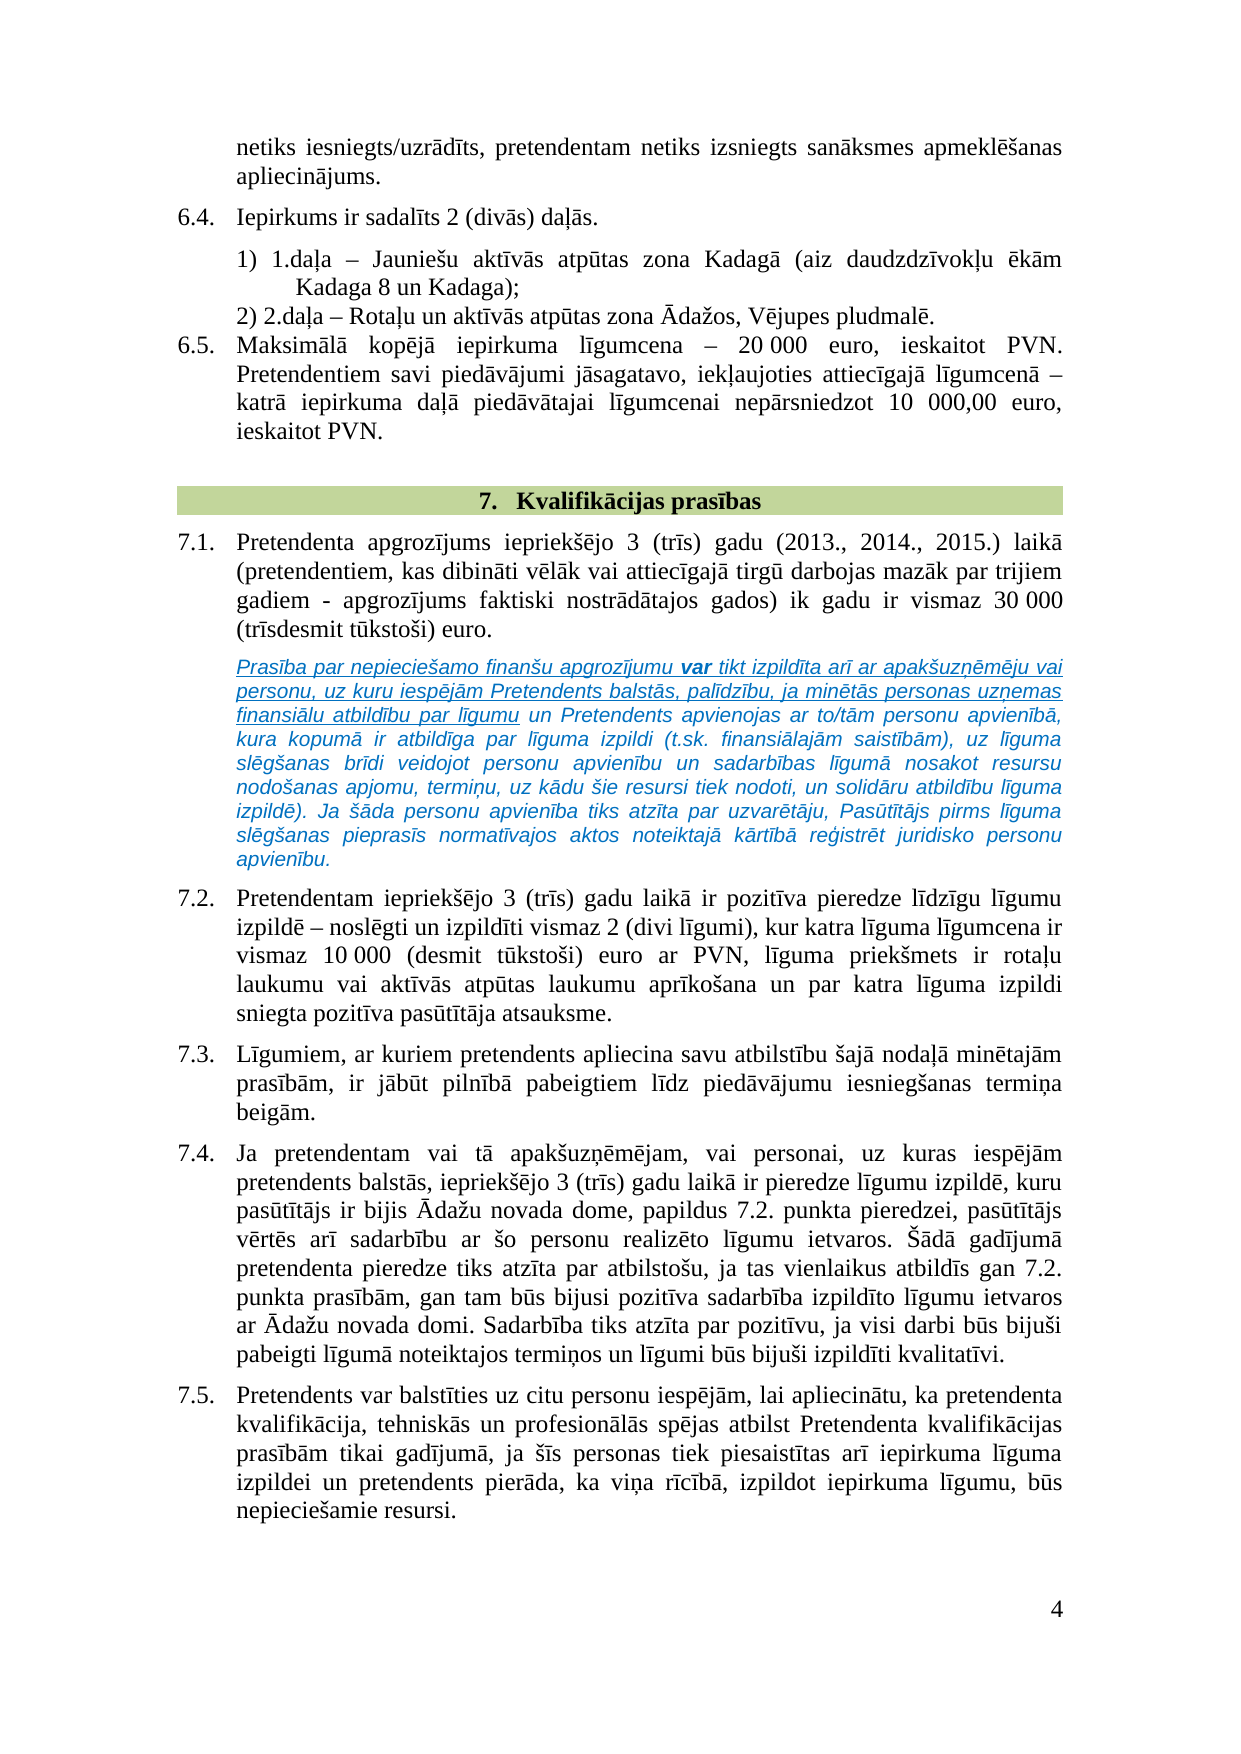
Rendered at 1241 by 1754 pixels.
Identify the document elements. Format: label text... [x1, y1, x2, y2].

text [236, 132, 1063, 190]
text 2) 2.daļa – Rotaļu un aktīvās atpūtas zona Ādažos, Vējupes pludmalē. [236, 301, 1063, 330]
list Pretendentam iepriekšējo 3 (trīs) gadu laikā ir pozitīva pieredze līdzīgu līgumu izpildē – noslēgti un izpildīti vismaz 2 (divi līgumi), kur katra līguma līgumcena ir vismaz 10 000 (desmit tūkstoši) euro ar PVN, līguma priekšmets ir rotaļu laukumu vai aktīvās atpūtas laukumu aprīkošana un par katra līguma izpildi sniegta pozitīva pasūtītāja atsauksme. [177, 883, 1063, 1027]
list Pretendenta apgrozījums iepriekšējo 3 (trīs) gadu (2013., 2014., 2015.) laikā (pretendentiem, kas dibināti vēlāk vai attiecīgajā tirgū darbojas mazāk par trijiem gadiem - apgrozījums faktiski nostrādātajos gados) ik gadu ir vismaz 30 000 (trīsdesmit tūkstoši) euro. [177, 527, 1063, 642]
text 1) 1.daļa – Jauniešu aktīvās atpūtas zona Kadagā (aiz daudzdzīvokļu ēkām Kadaga 8 un Kadaga); [236, 244, 1063, 301]
list Līgumiem, ar kuriem pretendents apliecina savu atbilstību šajā nodaļā minētajām prasībām, ir jābūt pilnībā pabeigtiem līdz piedāvājumu iesniegšanas termiņa beigām. [177, 1039, 1063, 1126]
list Pretendents var balstīties uz citu personu iespējām, lai apliecinātu, ka pretendenta kvalifikācija, tehniskās un profesionālās spējas atbilst Pretendenta kvalifikācijas prasībām tikai gadījumā, ja šīs personas tiek piesaistītas arī iepirkuma līguma izpildei un pretendents pierāda, ka viņa rīcībā, izpildot iepirkuma līgumu, būs nepieciešamie resursi. [177, 1381, 1063, 1524]
list Prasība par nepieciešamo finanšu apgrozījumu var tikt izpildīta arī ar apakšuzņēmēju vai personu, uz kuru iespējām Pretendents balstās, palīdzību, ja minētās personas uzņemas finansiālu atbildību par līgumu un Pretendents apvienojas ar to/tām personu apvienībā, kura kopumā ir atbildīga par līguma izpildi (t.sk. finansiālajām saistībām), uz līguma slēgšanas brīdi veidojot personu apvienību un sadarbības līgumā nosakot resursu nodošanas apjomu, termiņu, uz kādu šie resursi tiek nodoti, un solidāru atbildību līguma izpildē). Ja šāda personu apvienība tiks atzīta par uzvarētāju, Pasūtītājs pirms līguma slēgšanas pieprasīs normatīvajos aktos noteiktajā kārtībā reģistrēt juridisko personu apvienību. [236, 701, 1063, 871]
list Kvalifikācijas prasības [177, 486, 1063, 515]
list Ja pretendentam vai tā apakšuzņēmējam, vai personai, uz kuras iespējām pretendents balstās, iepriekšējo 3 (trīs) gadu laikā ir pieredze līgumu izpildē, kuru pasūtītājs ir bijis Ādažu novada dome, papildus 7.2. punkta pieredzei, pasūtītājs vērtēs arī sadarbību ar šo personu realizēto līgumu ietvaros. Šādā gadījumā pretendenta pieredze tiks atzīta par atbilstošu, ja tas vienlaikus atbildīs gan 7.2. punkta prasībām, gan tam būs bijusi pozitīva sadarbība izpildīto līgumu ietvaros ar Ādažu novada domi. Sadarbība tiks atzīta par pozitīvu, ja visi darbi būs bijuši pabeigti līgumā noteiktajos termiņos un līgumi būs bijuši izpildīti kvalitatīvi. [177, 1138, 1063, 1368]
list Maksimālā kopējā iepirkuma līgumcena – 20 000 euro, ieskaitot PVN. Pretendentiem savi piedāvājumi jāsagatavo, iekļaujoties attiecīgajā līgumcenā – katrā iepirkuma daļā piedāvātajai līgumcenai nepārsniedzot 10 000,00 euro, ieskaitot PVN. [177, 330, 1063, 445]
list Iepirkums ir sadalīts 2 (divās) daļās. [177, 202, 1063, 231]
